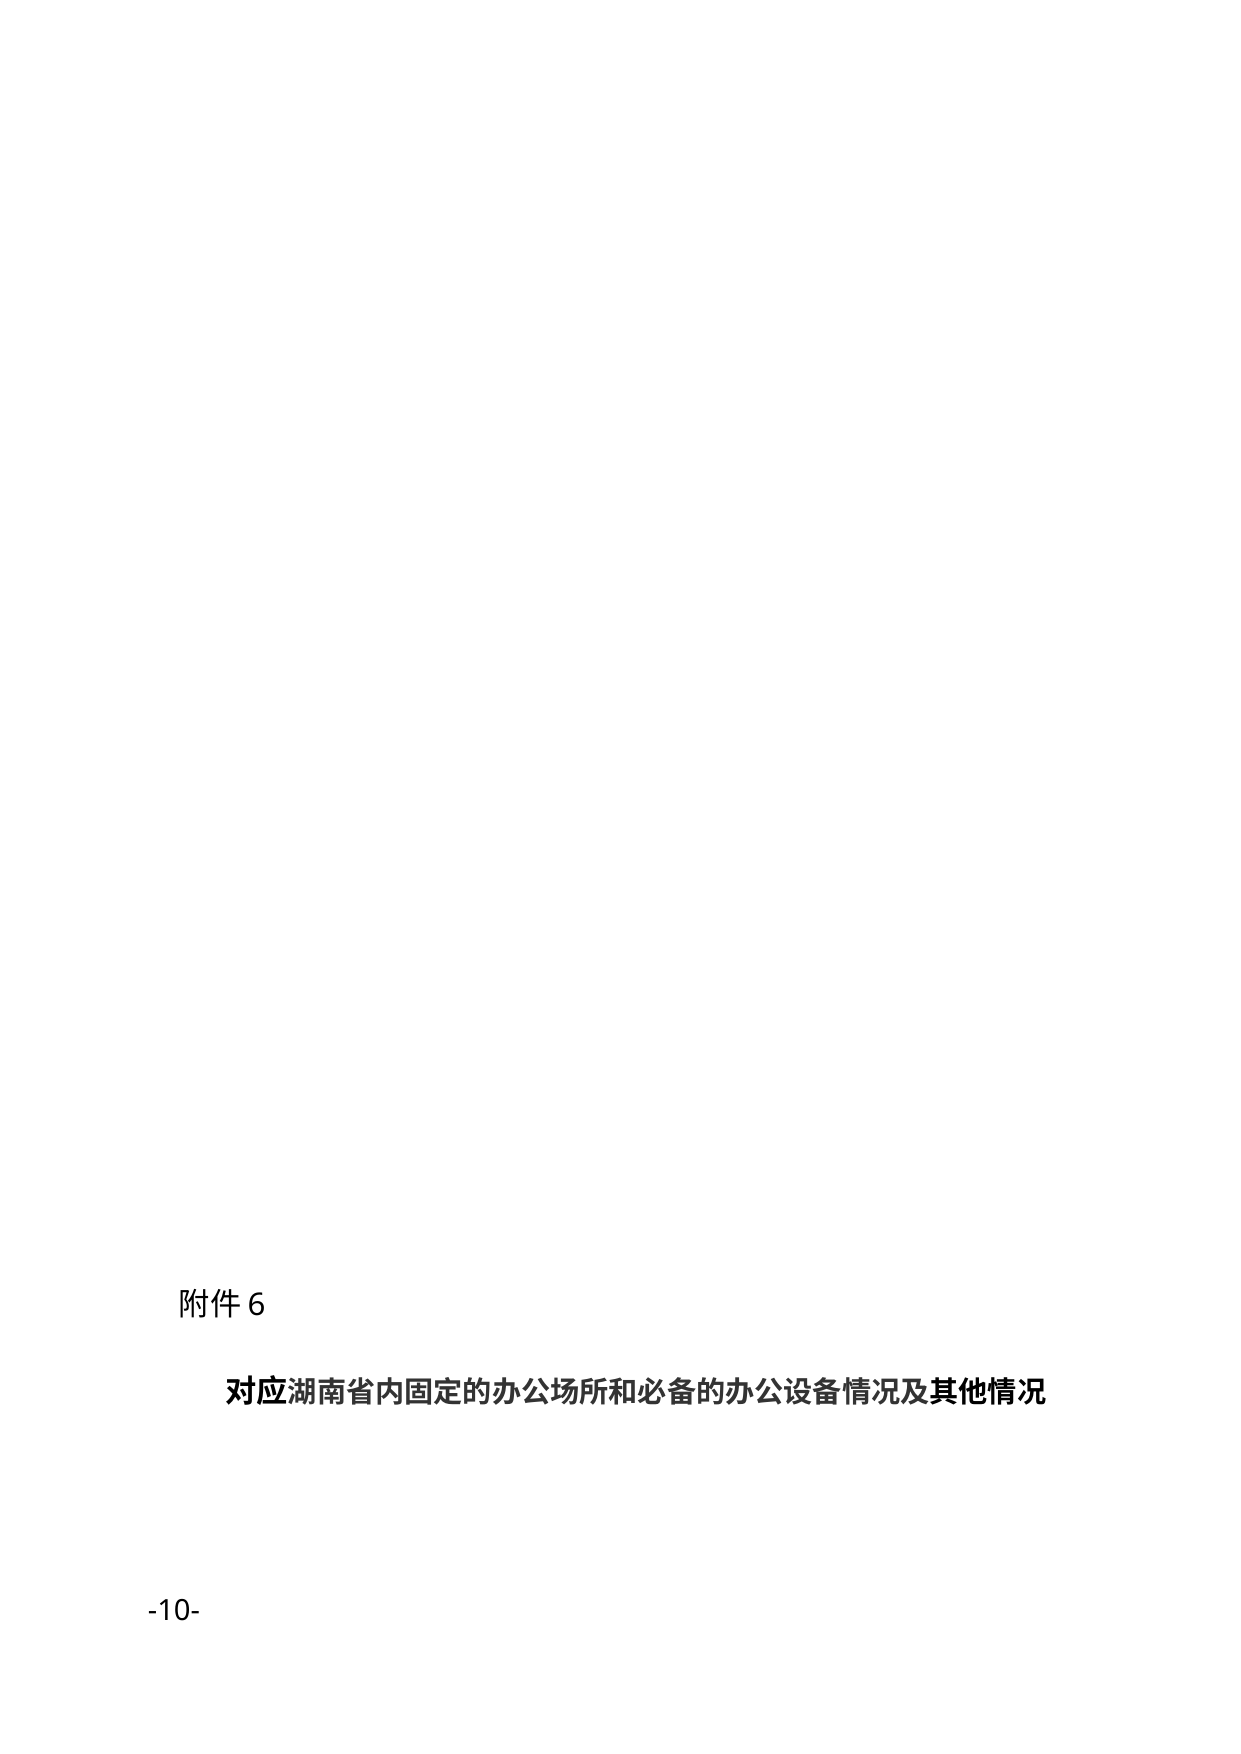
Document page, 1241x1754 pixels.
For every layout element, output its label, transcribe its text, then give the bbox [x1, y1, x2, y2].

text 附件6 [148, 1269, 1092, 1334]
text 对应湖南省内固定的办公场所和必备的办公设备情况及其他情况 [148, 1357, 1092, 1422]
